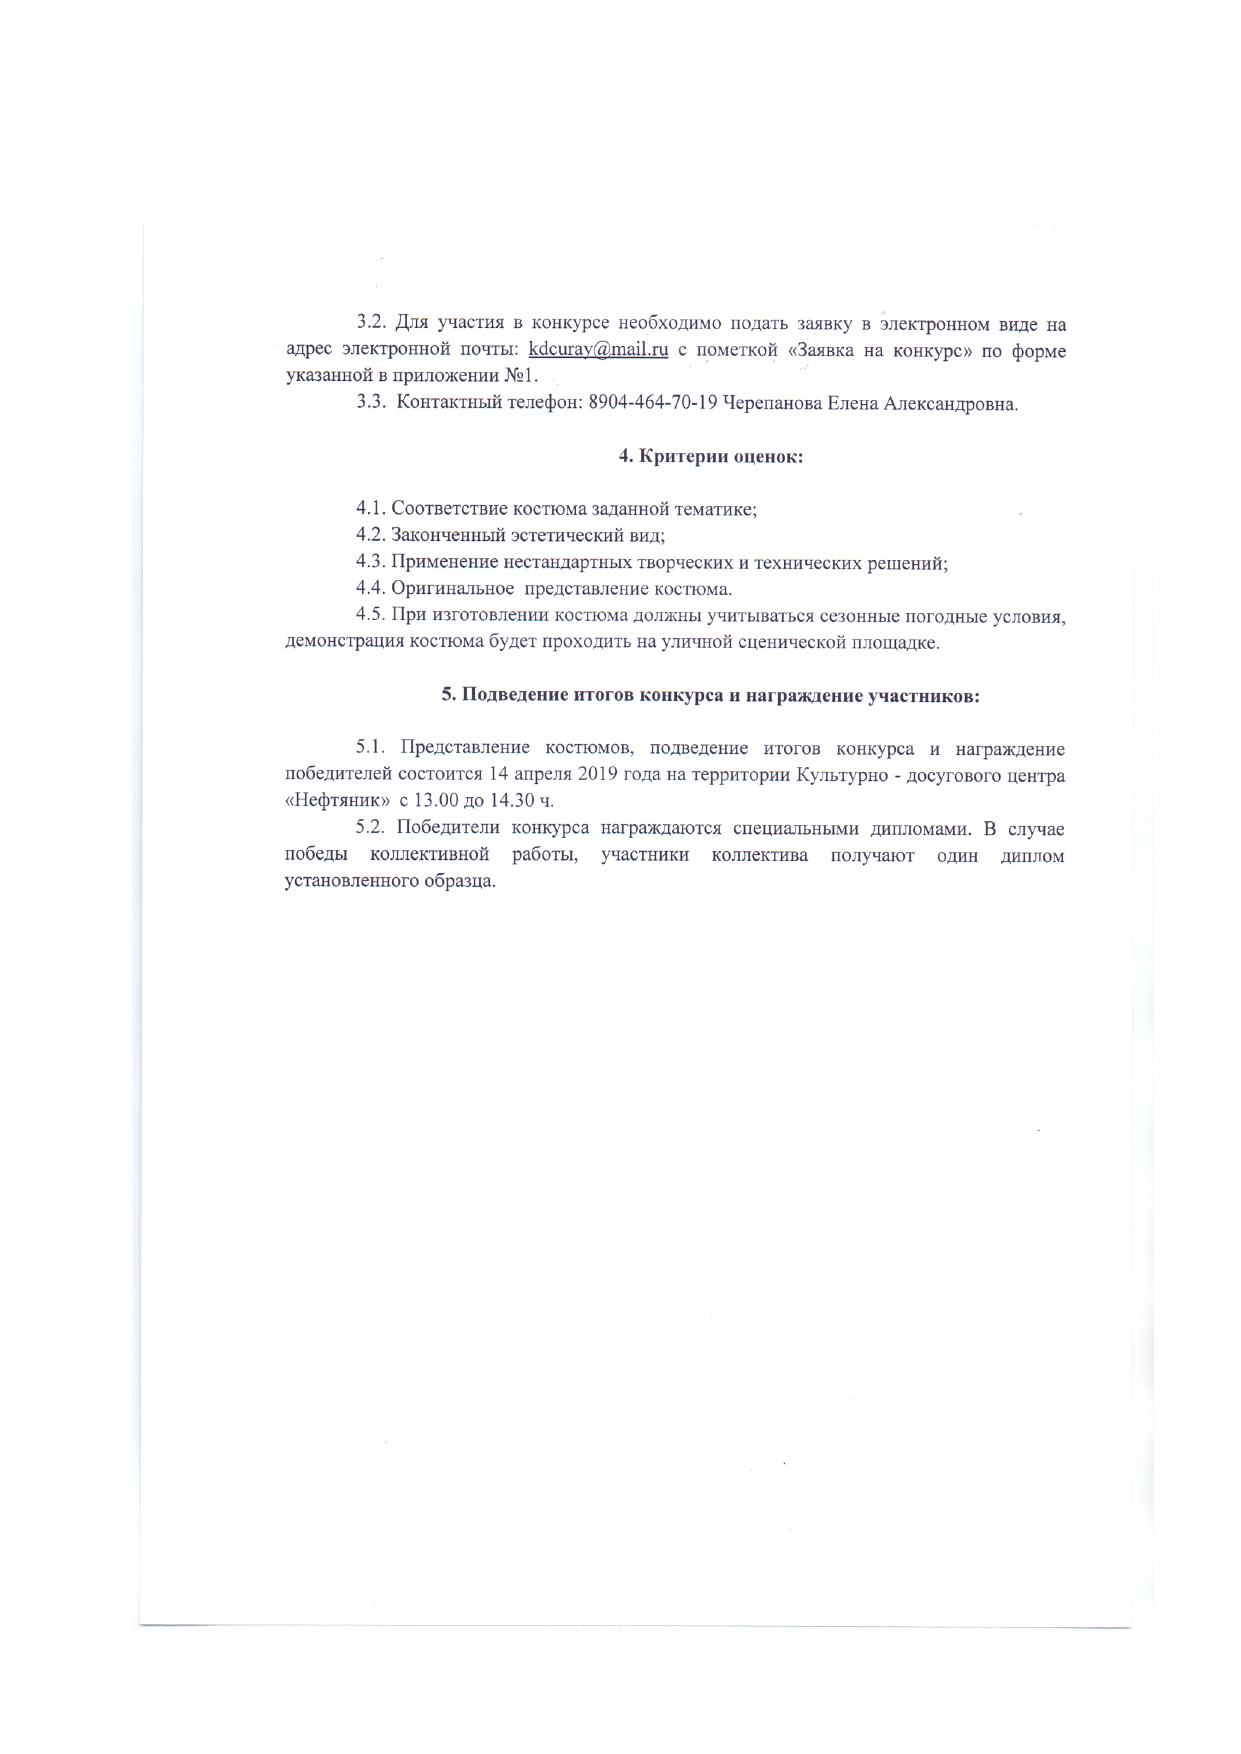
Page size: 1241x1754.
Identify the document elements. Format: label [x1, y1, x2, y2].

picture [132, 224, 1154, 1632]
